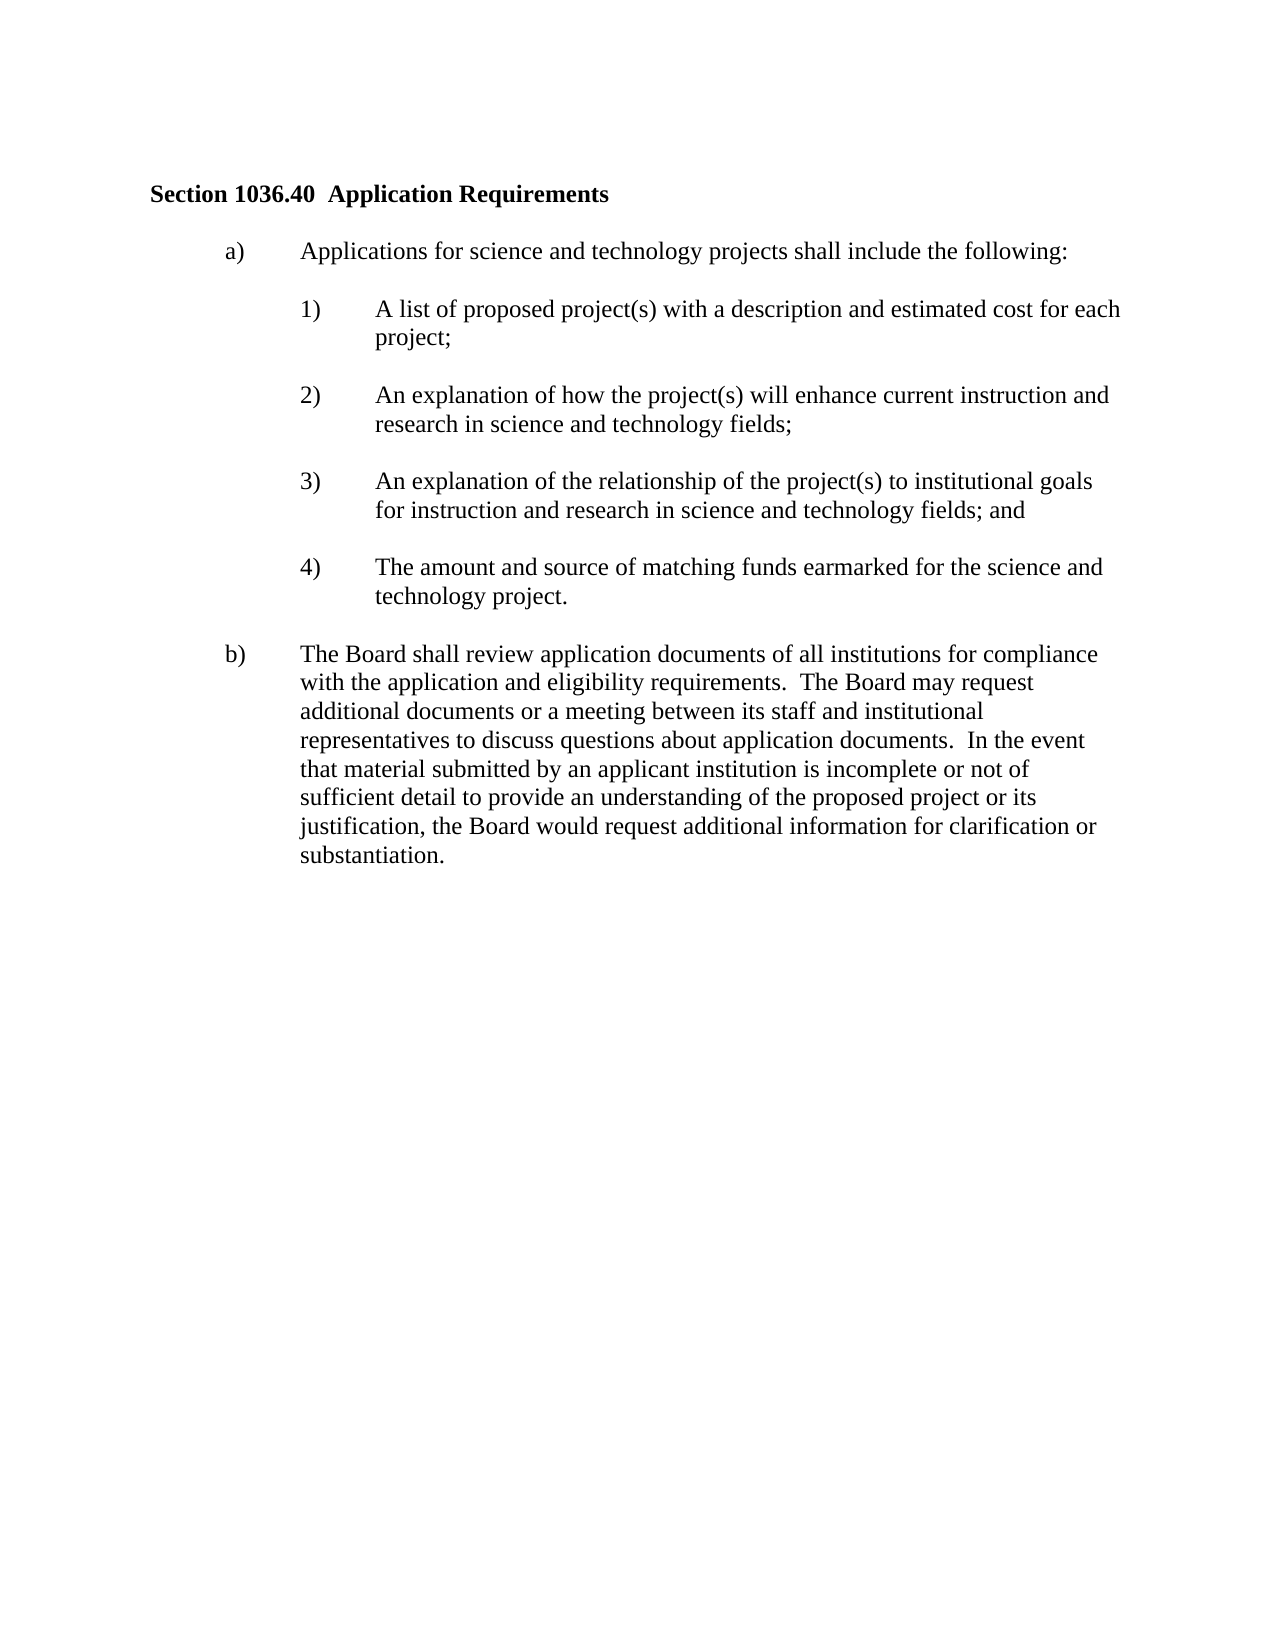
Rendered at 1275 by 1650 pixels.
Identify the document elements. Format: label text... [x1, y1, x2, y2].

text b) The Board shall review application documents of all institutions for compliance with the application and eligibility requirements. The Board may request additional documents or a meeting between its staff and institutional representatives to discuss questions about application documents. In the event that material submitted by an applicant institution is incomplete or not of sufficient detail to provide an understanding of the proposed project or its justification, the Board would request additional information for clarification or substantiation. [225, 639, 1125, 869]
text 4) The amount and source of matching funds earmarked for the science and technology project. [300, 552, 1125, 610]
text Section 1036.40 Application Requirements [150, 179, 1125, 207]
text 2) An explanation of how the project(s) will enhance current instruction and research in science and technology fields; [300, 380, 1125, 437]
text 1) A list of proposed project(s) with a description and estimated cost for each project; [300, 294, 1125, 351]
text a) Applications for science and technology projects shall include the following: [225, 236, 1125, 265]
text 3) An explanation of the relationship of the project(s) to institutional goals for instruction and research in science and technology fields; and [300, 466, 1125, 524]
